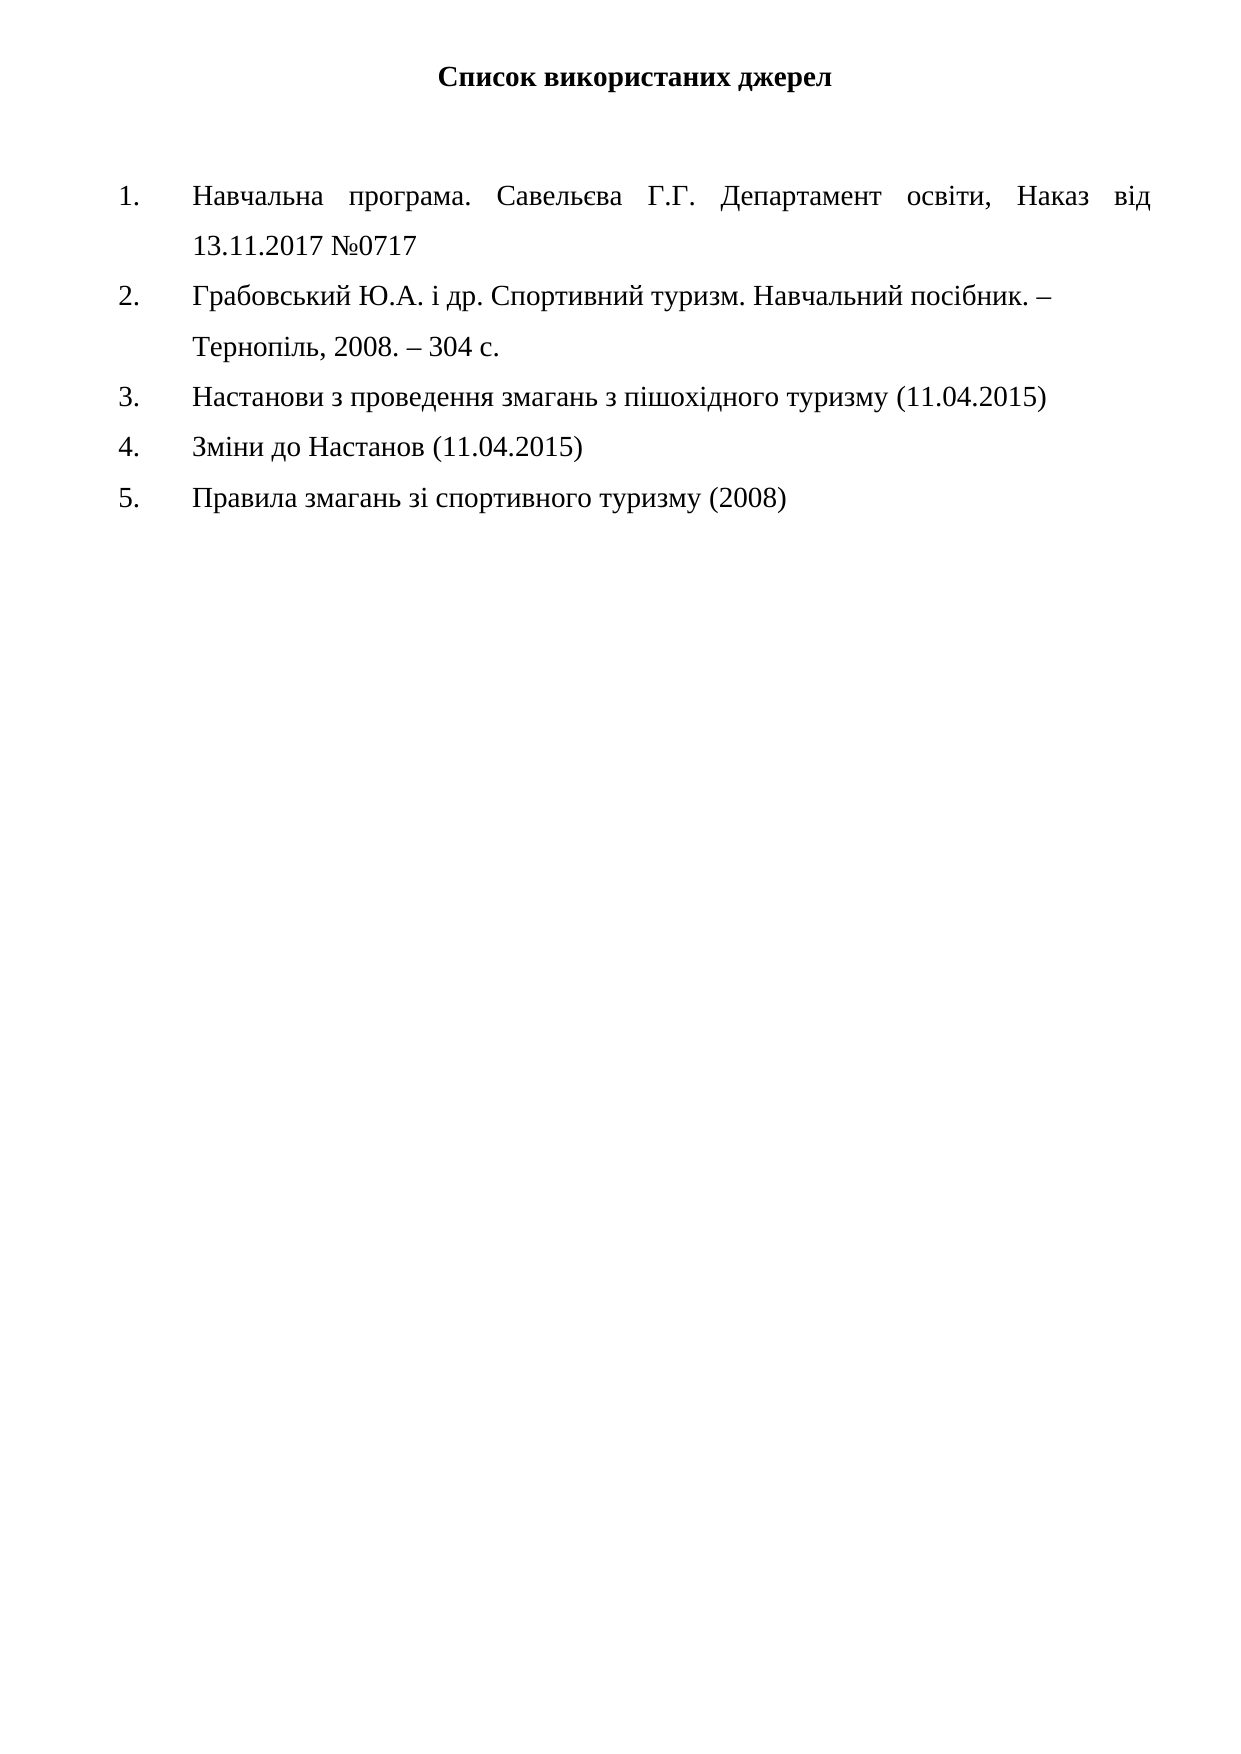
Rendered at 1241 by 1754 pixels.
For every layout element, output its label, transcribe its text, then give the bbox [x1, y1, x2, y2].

text Список використаних джерел [118, 59, 1152, 93]
list Зміни до Настанов (11.04.2015) [118, 429, 1152, 463]
list Навчальна програма. Савельєва Г.Г. Департамент освіти, Наказ від 13.11.2017 №0717 [118, 178, 1152, 262]
list Грабовський Ю.А. і др. Спортивний туризм. Навчальний посібник. – [118, 278, 1152, 312]
list Правила змагань зі спортивного туризму (2008) [118, 480, 1152, 513]
list Тернопіль, 2008. – 304 с. [192, 329, 1152, 362]
list Настанови з проведення змагань з пішохідного туризму (11.04.2015) [118, 379, 1152, 413]
